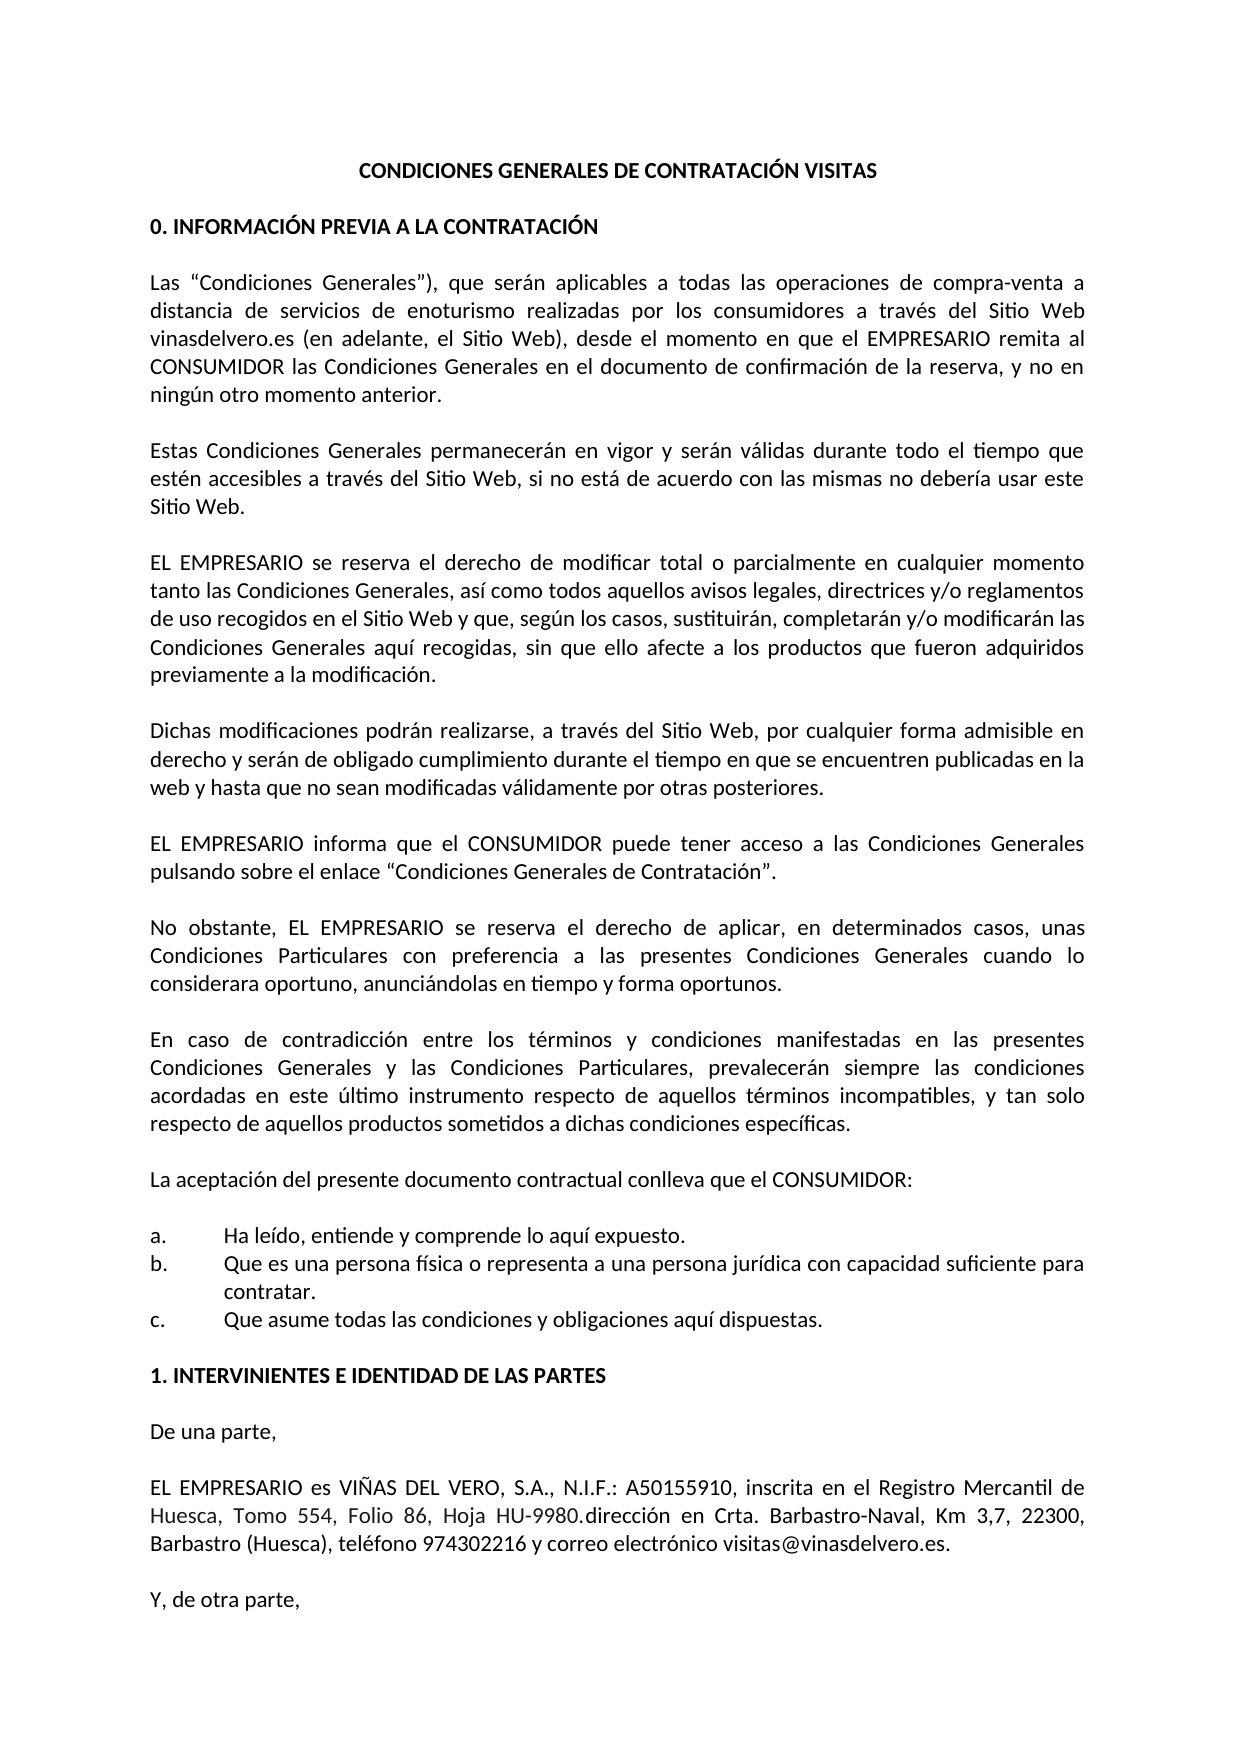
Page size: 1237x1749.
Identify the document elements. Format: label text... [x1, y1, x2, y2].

text En caso de contradicción entre los términos y condiciones manifestadas en las presentes Condiciones Generales y las Condiciones Particulares, prevalecerán siempre las condiciones acordadas en este último instrumento respecto de aquellos términos incompatibles, y tan solo respecto de aquellos productos sometidos a dichas condiciones específicas. [150, 1025, 1086, 1137]
text Las “Condiciones Generales”), que serán aplicables a todas las operaciones de compra-venta a distancia de servicios de enoturismo realizadas por los consumidores a través del Sitio Web vinasdelvero.es (en adelante, el Sitio Web), desde el momento en que el EMPRESARIO remita al CONSUMIDOR las Condiciones Generales en el documento de confirmación de la reserva, y no en ningún otro momento anterior. [150, 268, 1086, 408]
text EL EMPRESARIO informa que el CONSUMIDOR puede tener acceso a las Condiciones Generales pulsando sobre el enlace “Condiciones Generales de Contratación”. [150, 829, 1086, 885]
text a. Ha leído, entiende y comprende lo aquí expuesto. [150, 1221, 1086, 1249]
text CONDICIONES GENERALES DE CONTRATACIÓN VISITAS [150, 156, 1086, 184]
text 1. INTERVINIENTES E IDENTIDAD DE LAS PARTES [150, 1361, 1086, 1389]
text 0. INFORMACIÓN PREVIA A LA CONTRATACIÓN [150, 212, 1086, 240]
text c. Que asume todas las condiciones y obligaciones aquí dispuestas. [150, 1305, 1086, 1333]
text EL EMPRESARIO se reserva el derecho de modificar total o parcialmente en cualquier momento tanto las Condiciones Generales, así como todos aquellos avisos legales, directrices y/o reglamentos de uso recogidos en el Sitio Web y que, según los casos, sustituirán, completarán y/o modificarán las Condiciones Generales aquí recogidas, sin que ello afecte a los productos que fueron adquiridos previamente a la modificación. [150, 548, 1086, 689]
text EL EMPRESARIO es VIÑAS DEL VERO, S.A., N.I.F.: A50155910, inscrita en el Registro Mercantil de Huesca, Tomo 554, Folio 86, Hoja HU-9980.dirección en Crta. Barbastro-Naval, Km 3,7, 22300, Barbastro (Huesca), teléfono 974302216 y correo electrónico visitas@vinasdelvero.es. [150, 1473, 1086, 1557]
text Dichas modificaciones podrán realizarse, a través del Sitio Web, por cualquier forma admisible en derecho y serán de obligado cumplimiento durante el tiempo en que se encuentren publicadas en la web y hasta que no sean modificadas válidamente por otras posteriores. [150, 717, 1086, 801]
text No obstante, EL EMPRESARIO se reserva el derecho de aplicar, en determinados casos, unas Condiciones Particulares con preferencia a las presentes Condiciones Generales cuando lo considerara oportuno, anunciándolas en tiempo y forma oportunos. [150, 913, 1086, 997]
text De una parte, [150, 1417, 1086, 1445]
text La aceptación del presente documento contractual conlleva que el CONSUMIDOR: [150, 1165, 1086, 1193]
text b. Que es una persona física o representa a una persona jurídica con capacidad suficiente para contratar. [150, 1249, 1086, 1305]
text Y, de otra parte, [150, 1585, 1086, 1613]
text Estas Condiciones Generales permanecerán en vigor y serán válidas durante todo el tiempo que estén accesibles a través del Sitio Web, si no está de acuerdo con las mismas no debería usar este Sitio Web. [150, 436, 1086, 521]
